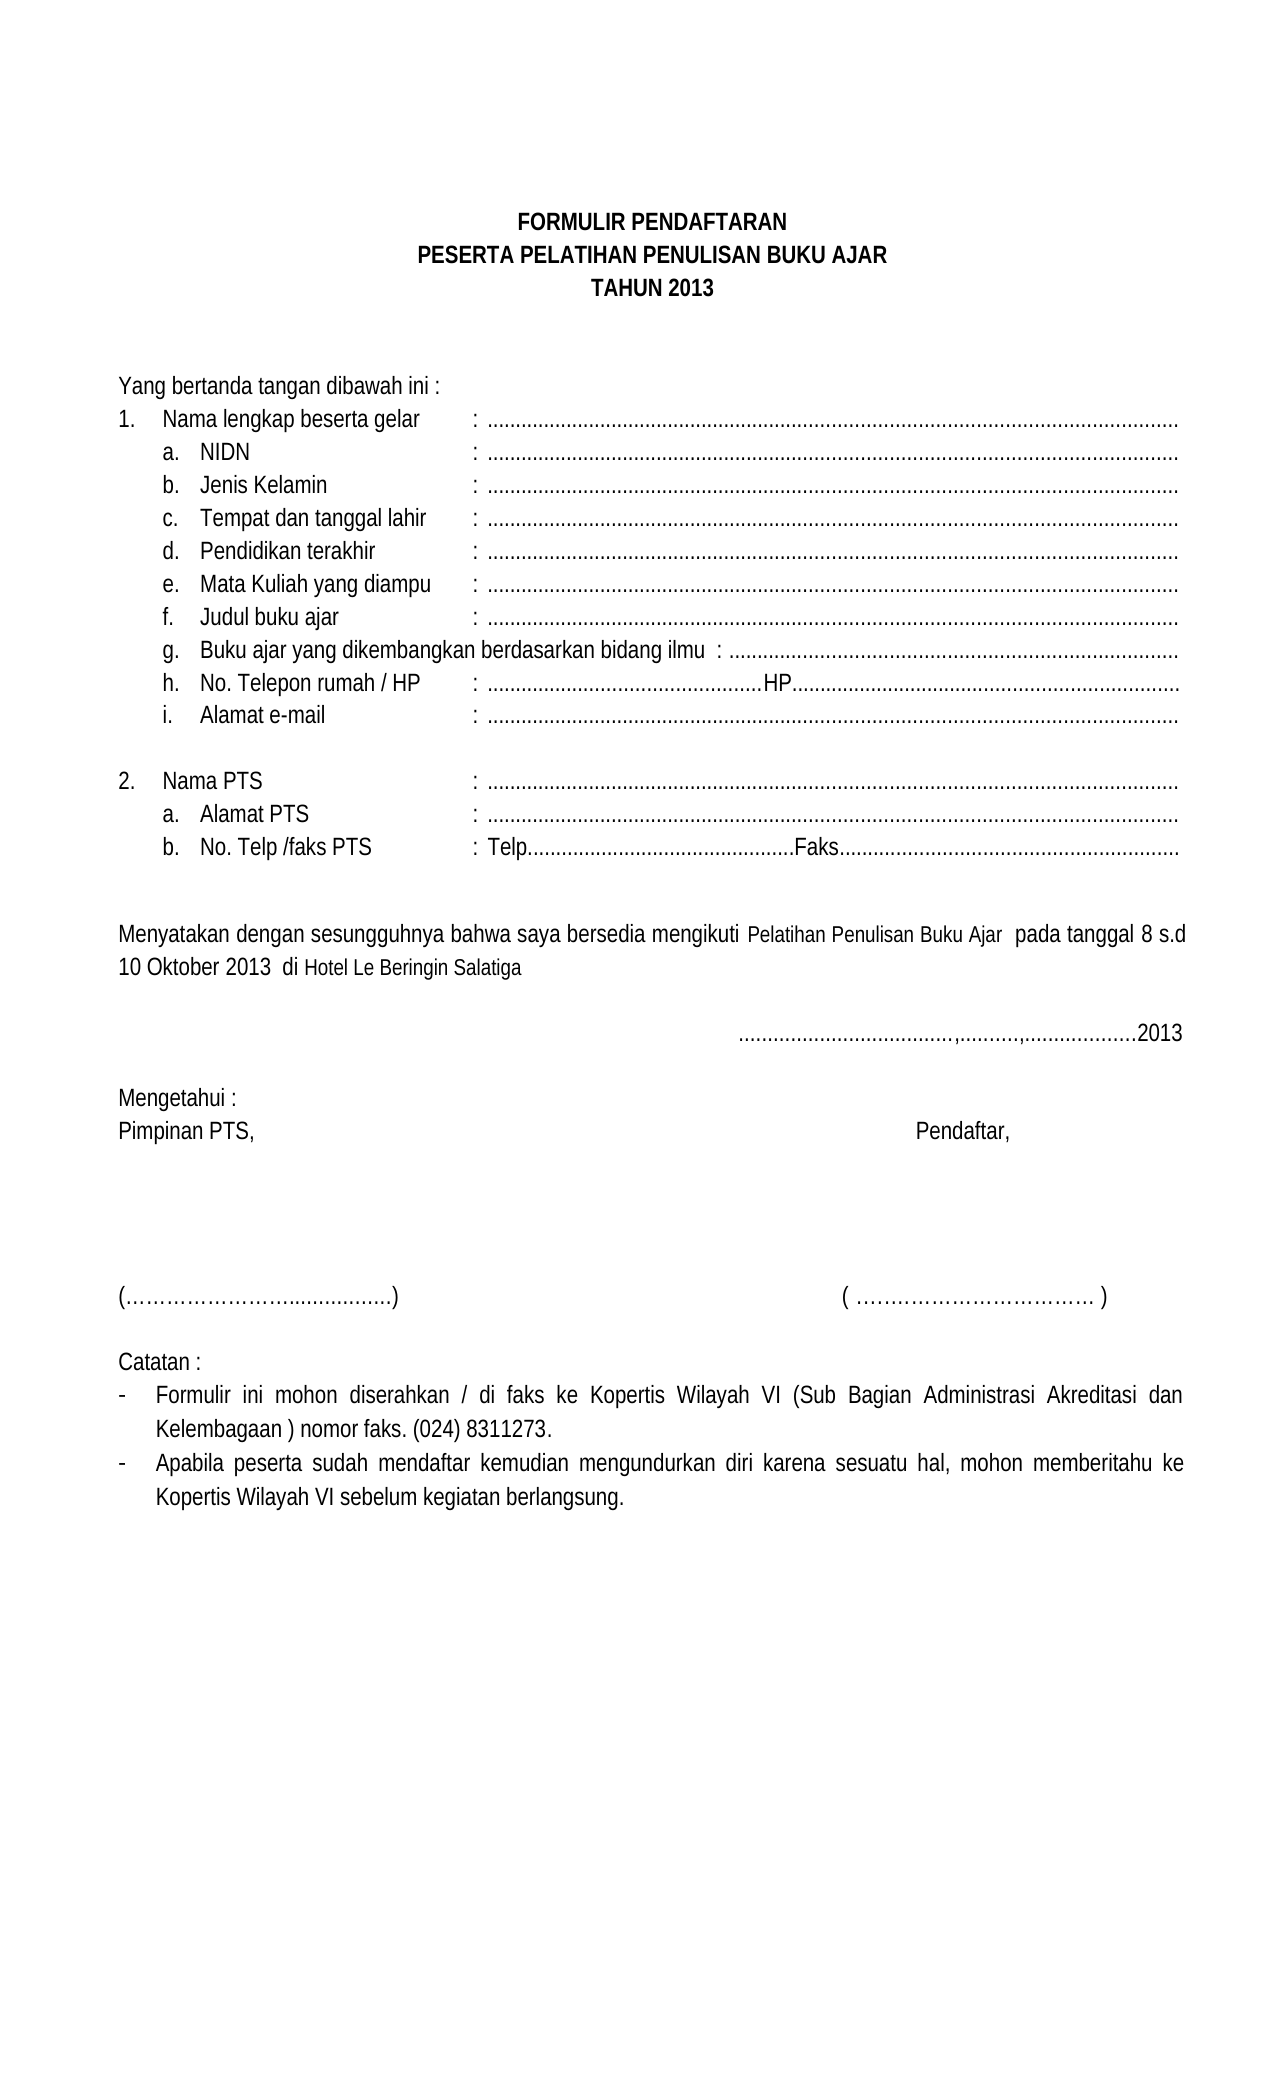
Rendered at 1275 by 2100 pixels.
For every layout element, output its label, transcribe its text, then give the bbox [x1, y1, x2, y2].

list No. Telp /faks PTS : Telp...............................................Faks [162, 832, 1186, 861]
list NIDN : [162, 437, 1186, 466]
text PESERTA PELATIHAN PENULISAN BUKU AJAR [118, 240, 1186, 268]
list Pendidikan terakhir : [162, 536, 1186, 564]
text Menyatakan dengan sesungguhnya bahwa saya bersedia mengikuti Pelatihan Penulisan Buku Ajar pada tanggal 8 s.d 10 Oktober 2013 di Hotel Le Beringin Salatiga [118, 919, 1186, 980]
text Catatan : [118, 1347, 1186, 1375]
text , , 2013 [118, 1018, 1186, 1046]
list Alamat PTS : [162, 799, 1186, 828]
list Apabila peserta sudah mendaftar kemudian mengundurkan diri karena sesuatu hal, mohon memberitahu ke Kopertis Wilayah VI sebelum kegiatan berlangsung. [118, 1447, 1186, 1511]
list No. Telepon rumah / HP : HP. [162, 668, 1186, 696]
list Formulir ini mohon diserahkan / di faks ke Kopertis Wilayah VI (Sub Bagian Administrasi Akreditasi dan Kelembagaan ) nomor faks. (024) 8311273. [118, 1380, 1186, 1443]
list Buku ajar yang dikembangkan berdasarkan bidang ilmu : [162, 635, 1186, 663]
text Pimpinan PTS, Pendaftar, [118, 1116, 1186, 1145]
text Mengetahui : [118, 1083, 1186, 1112]
list Jenis Kelamin : [162, 470, 1186, 499]
list Alamat e-mail : [162, 701, 1186, 729]
text (…………………….. ) ( ………………………… ) [118, 1281, 1186, 1309]
text FORMULIR PENDAFTARAN [118, 207, 1186, 235]
list Tempat dan tanggal lahir : [162, 503, 1186, 532]
list Nama lengkap beserta gelar : [118, 404, 1186, 433]
text TAHUN 2013 [118, 273, 1186, 301]
list Judul buku ajar : [162, 602, 1186, 630]
list Nama PTS : [118, 766, 1186, 795]
text Yang bertanda tangan dibawah ini : [118, 371, 1186, 400]
list Mata Kuliah yang diampu : [162, 569, 1186, 597]
